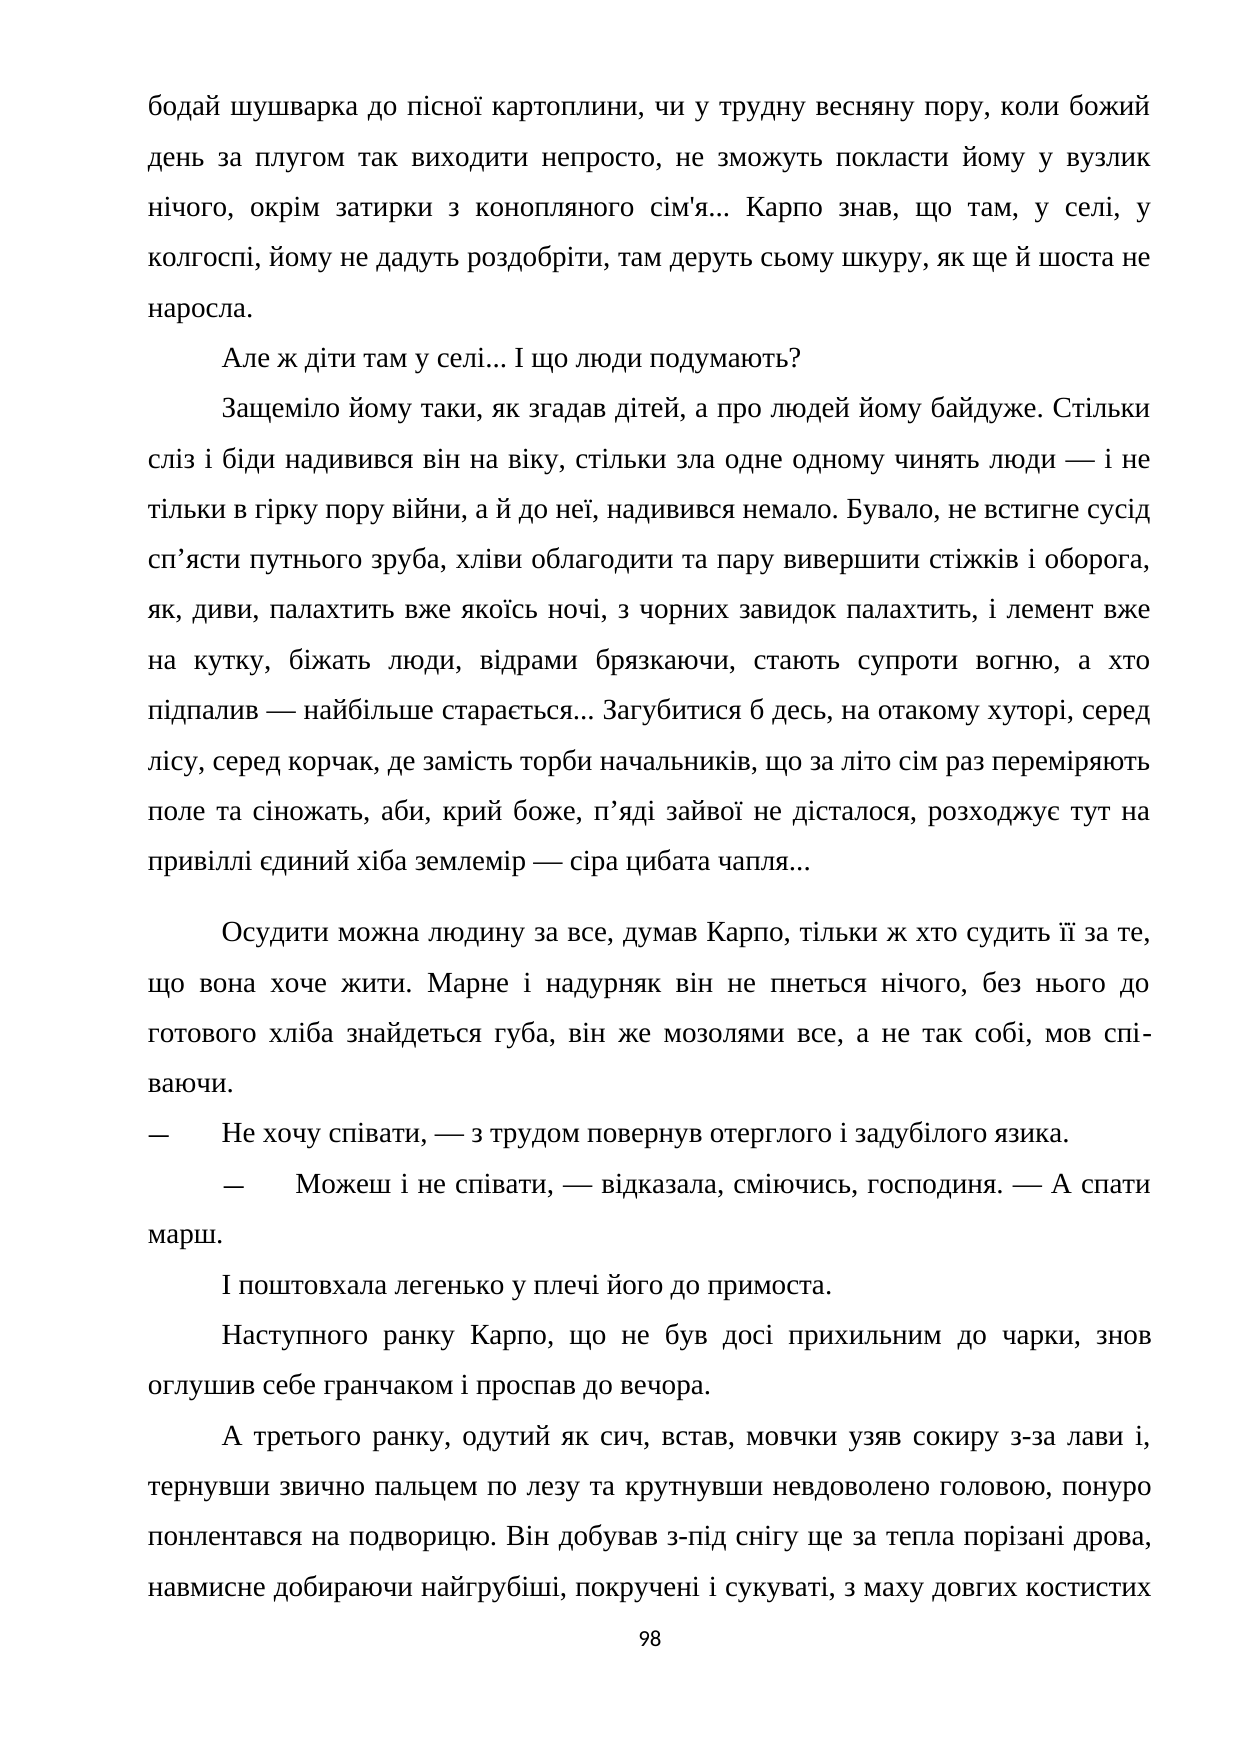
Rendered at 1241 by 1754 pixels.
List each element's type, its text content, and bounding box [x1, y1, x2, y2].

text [148, 1418, 1152, 1602]
text Осудити можна людину за все, думав Карпо, тільки ж хто судить її за те, що вона хоче жити. Марне і надурняк він не пнеться нічого, без нього до готового хліба знайдеться губа, він же мозолями все, а не так собі, мов співаючи. [148, 914, 1152, 1099]
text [148, 88, 1152, 323]
list Можеш і не співати, — відказала, сміючись, господиня. — А спати марш. [148, 1166, 1152, 1250]
text І поштовхала легенько у плечі його до примоста. [148, 1267, 1152, 1300]
text Але ж діти там у селі... І що люди подумають? [148, 340, 1152, 374]
text Наступного ранку Карпо, що не був досі прихильним до чарки, знов оглушив себе гранчаком і проспав до вечора. [148, 1317, 1152, 1401]
text Защеміло йому таки, як згадав дітей, а про людей йому байдуже. Стільки сліз і біди надивився він на віку, стільки зла одне одному чинять люди — і не тільки в гірку пору війни, а й до неї, надивився немало. Бувало, не встигне сусід сп’ясти путнього зруба, хліви облагодити та пару вивершити стіжків і оборога, як, диви, палахтить вже якоїсь ночі, з чорних завидок палахтить, і лемент вже на кутку, біжать люди, відрами брязкаючи, стають супроти вогню, а хто підпалив — найбільше старається... Загубитися б десь, на отакому хуторі, серед лісу, серед корчак, де замість торби начальників, що за літо сім раз переміряють поле та сіножать, аби, крий боже, п’яді зайвої не дісталося, розходжує тут на привіллі єдиний хіба землемір — сіра цибата чапля... [148, 390, 1152, 877]
list Не хочу співати, — з трудом повернув отерглого і задубілого язика. [148, 1116, 1152, 1149]
